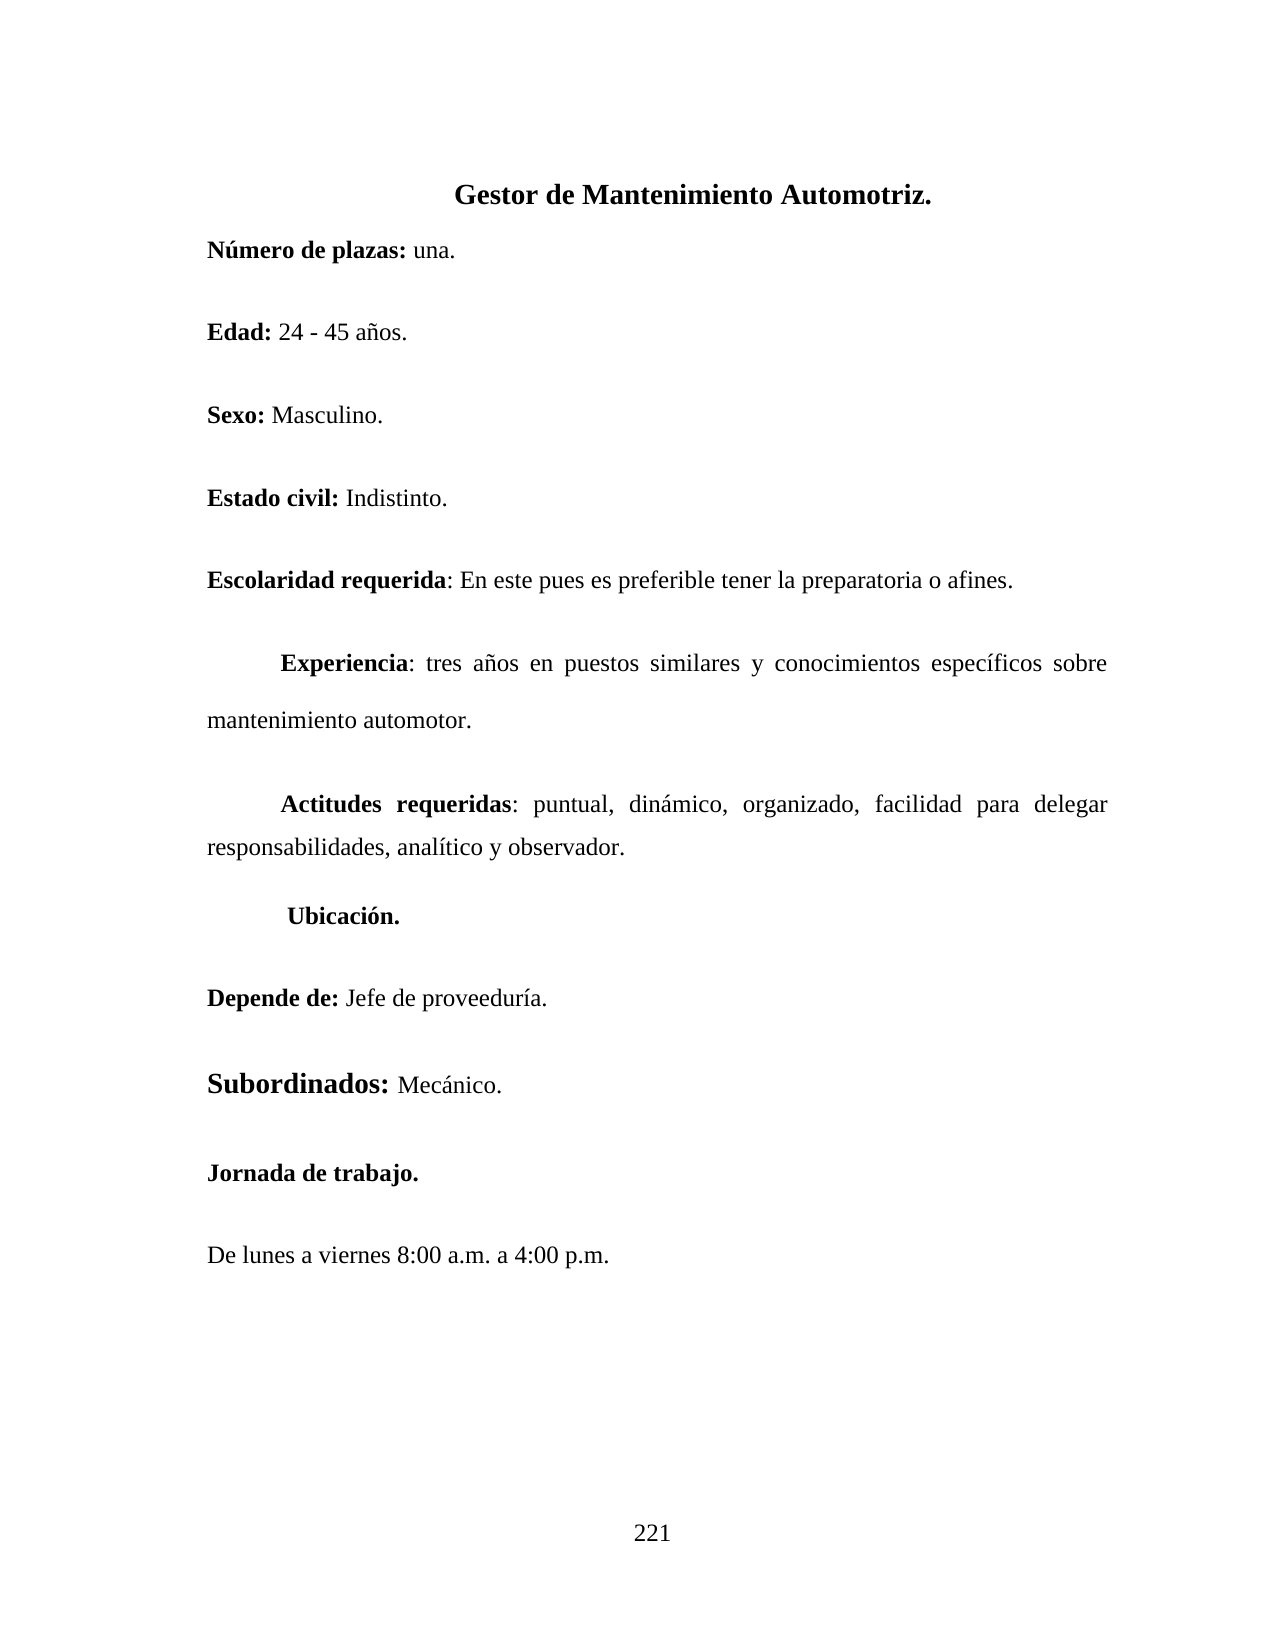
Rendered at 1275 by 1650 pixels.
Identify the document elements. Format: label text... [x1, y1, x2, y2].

text Depende de: Jefe de proveeduría. [207, 983, 1108, 1012]
text Edad: 24 - 45 años. [207, 317, 1108, 346]
text Subordinados: Mecánico. [207, 1067, 1108, 1100]
text Experiencia: tres años en puestos similares y conocimientos específicos sobre mantenimiento automotor. [207, 648, 1108, 734]
list Gestor de Mantenimiento Automotriz. [373, 177, 1108, 211]
text Escolaridad requerida: En este pues es preferible tener la preparatoria o afines. [207, 565, 1108, 594]
text De lunes a viernes 8:00 a.m. a 4:00 p.m. [207, 1241, 1108, 1269]
text Número de plazas: una. [207, 235, 1108, 264]
text Sexo: Masculino. [207, 400, 1108, 429]
text Jornada de trabajo. [207, 1158, 1108, 1187]
text Actitudes requeridas: puntual, dinámico, organizado, facilidad para delegar responsabilidades, analítico y observador. [207, 789, 1108, 861]
text Estado civil: Indistinto. [207, 483, 1108, 511]
text Ubicación. [287, 901, 1108, 930]
